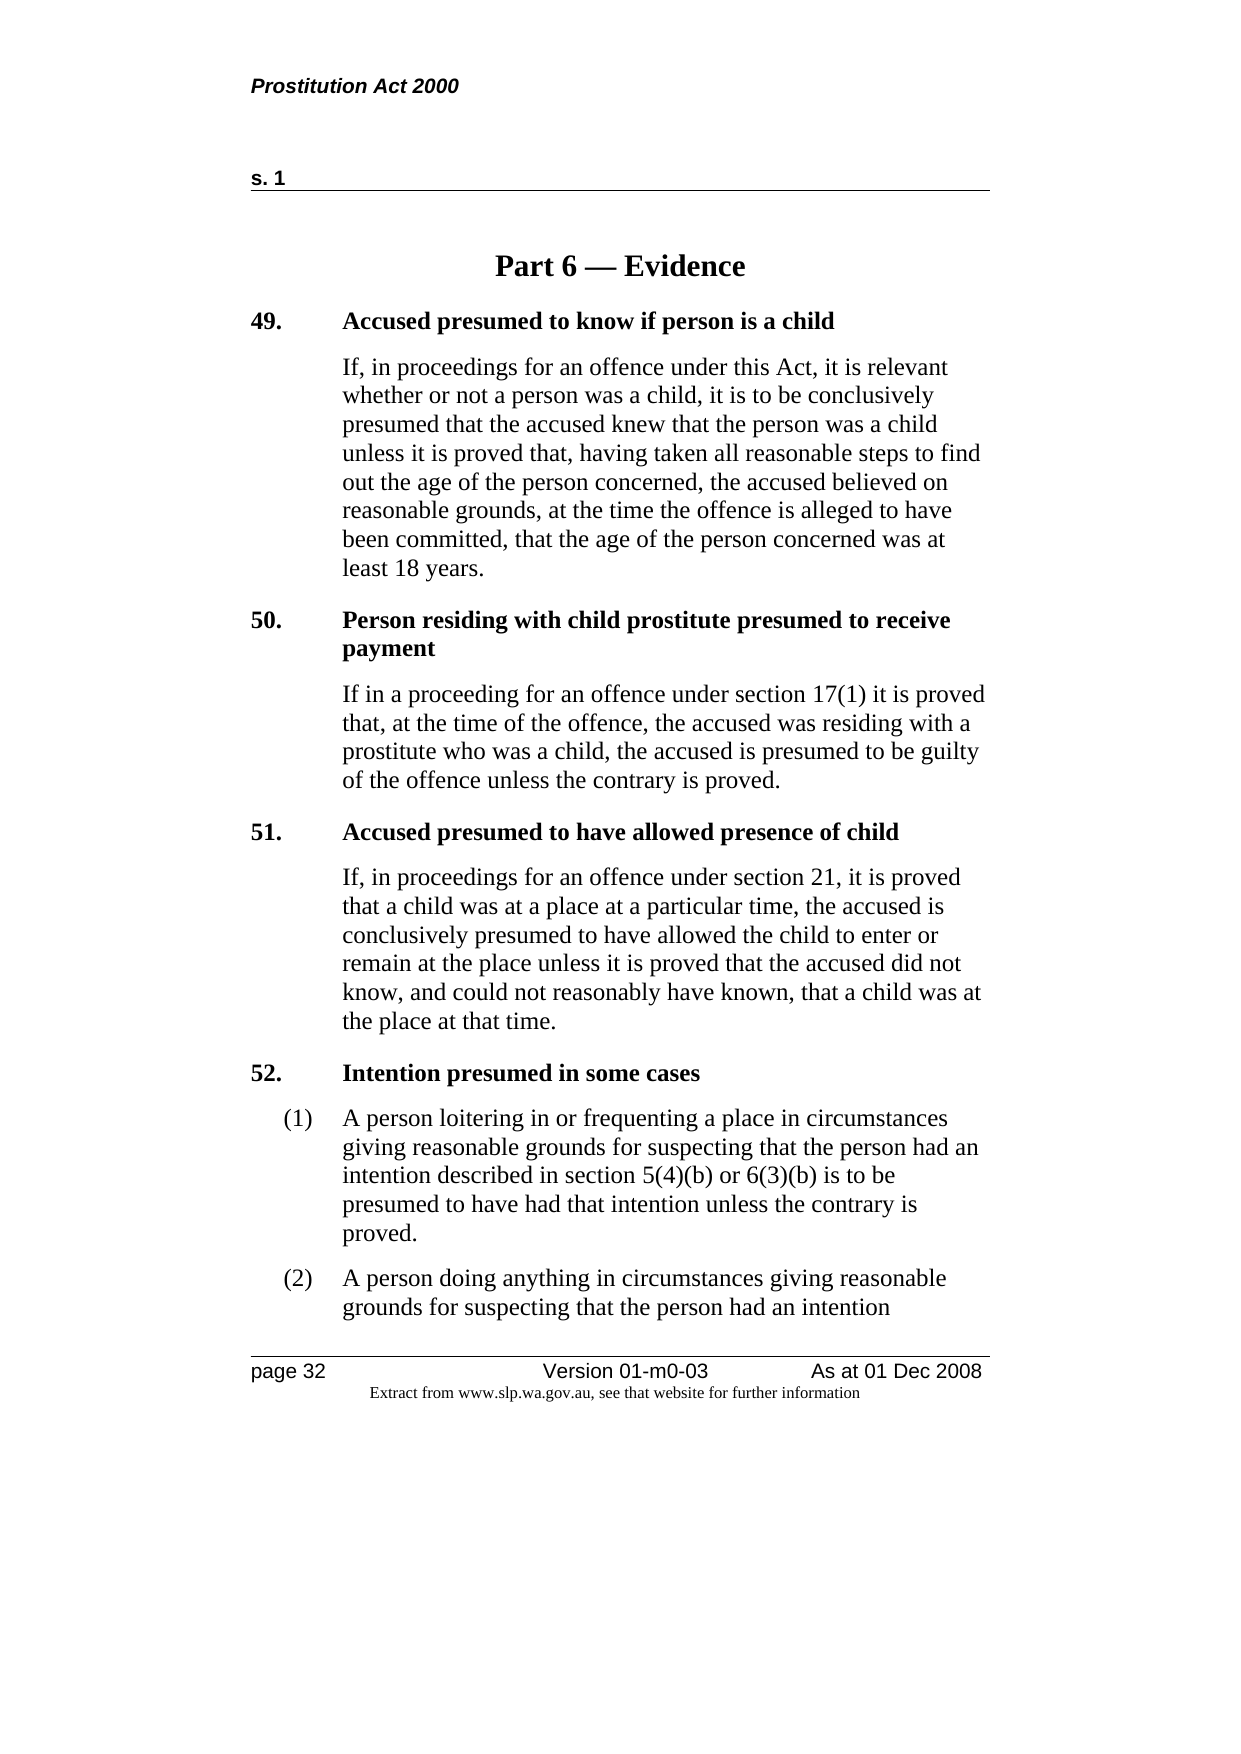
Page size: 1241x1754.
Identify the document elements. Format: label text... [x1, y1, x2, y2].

subtitle 49. Accused presumed to know if person is a child [251, 306, 990, 335]
text If in a proceeding for an offence under section 17(1) it is proved that, at the time of the offence, the accused was residing with a prostitute who was a child, the accused is presumed to be guilty of the offence unless the contrary is proved. [251, 679, 990, 794]
subtitle 50. Person residing with child prostitute presumed to receive payment [251, 605, 990, 662]
subtitle Part 6 — Evidence [251, 247, 990, 283]
subtitle 52. Intention presumed in some cases [251, 1058, 990, 1086]
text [251, 1263, 990, 1321]
text If, in proceedings for an offence under this Act, it is relevant whether or not a person was a child, it is to be conclusively presumed that the accused knew that the person was a child unless it is proved that, having taken all reasonable steps to find out the age of the person concerned, the accused believed on reasonable grounds, at the time the offence is alleged to have been committed, that the age of the person concerned was at least 18 years. [251, 352, 990, 582]
subtitle 51. Accused presumed to have allowed presence of child [251, 817, 990, 846]
text If, in proceedings for an offence under section 21, it is proved that a child was at a place at a particular time, the accused is conclusively presumed to have allowed the child to enter or remain at the place unless it is proved that the accused did not know, and could not reasonably have known, that a child was at the place at that time. [251, 862, 990, 1035]
text (1) A person loitering in or frequenting a place in circumstances giving reasonable grounds for suspecting that the person had an intention described in section 5(4)(b) or 6(3)(b) is to be presumed to have had that intention unless the contrary is proved. [251, 1103, 990, 1247]
